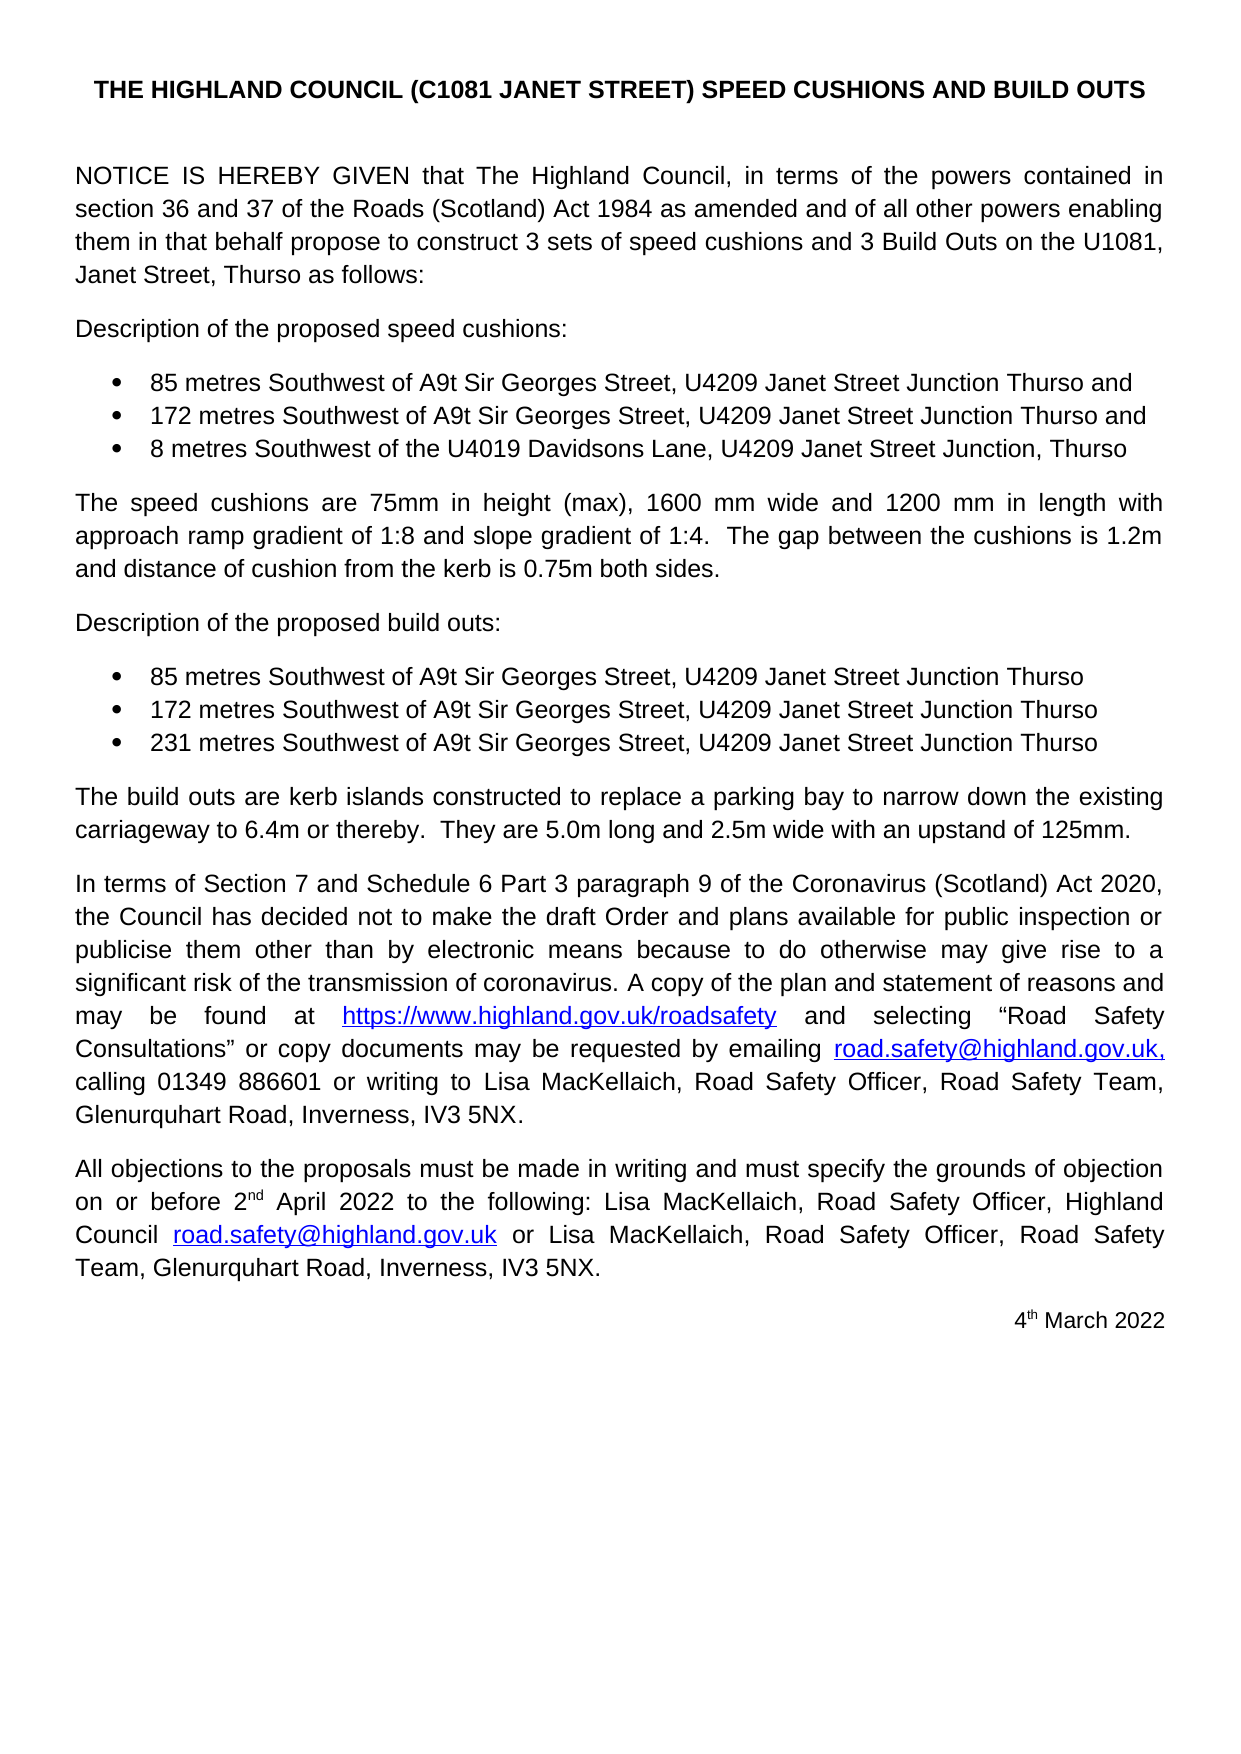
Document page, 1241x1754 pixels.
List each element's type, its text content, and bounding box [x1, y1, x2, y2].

text In terms of Section 7 and Schedule 6 Part 3 paragraph 9 of the Coronavirus (Scotland) Act 2020, the Council has decided not to make the draft Order and plans available for public inspection or publicise them other than by electronic means because to do otherwise may give rise to a significant risk of the transmission of coronavirus. A copy of the plan and statement of reasons and may be found at https://www.highland.gov.uk/roadsafety and selecting “Road Safety Consultations” or copy documents may be requested by emailing road.safety@highland.gov.uk, calling 01349 886601 or writing to Lisa MacKellaich, Road Safety Officer, Road Safety Team, Glenurquhart Road, Inverness, IV3 5NX. [75, 869, 1165, 1129]
text All objections to the proposals must be made in writing and must specify the grounds of objection on or before 2nd April 2022 to the following: Lisa MacKellaich, Road Safety Officer, Highland Council road.safety@highland.gov.uk or Lisa MacKellaich, Road Safety Officer, Road Safety Team, Glenurquhart Road, Inverness, IV3 5NX. [75, 1154, 1165, 1282]
list 8 metres Southwest of the U4019 Davidsons Lane, U4209 Janet Street Junction, Thurso [112, 434, 1165, 463]
text The build outs are kerb islands constructed to replace a parking bay to narrow down the existing carriageway to 6.4m or thereby. They are 5.0m long and 2.5m wide with an upstand of 125mm. [75, 782, 1165, 844]
list 172 metres Southwest of A9t Sir Georges Street, U4209 Janet Street Junction Thurso [112, 695, 1165, 724]
list 231 metres Southwest of A9t Sir Georges Street, U4209 Janet Street Junction Thurso [112, 728, 1165, 757]
text Description of the proposed speed cushions: [75, 314, 1165, 343]
list 172 metres Southwest of A9t Sir Georges Street, U4209 Janet Street Junction Thurso and [112, 401, 1165, 430]
text THE HIGHLAND COUNCIL (C1081 JANET STREET) SPEED CUSHIONS AND BUILD OUTS [75, 75, 1165, 104]
list 85 metres Southwest of A9t Sir Georges Street, U4209 Janet Street Junction Thurso [112, 662, 1165, 691]
text Description of the proposed build outs: [75, 608, 1165, 637]
text NOTICE IS HEREBY GIVEN that The Highland Council, in terms of the powers contained in section 36 and 37 of the Roads (Scotland) Act 1984 as amended and of all other powers enabling them in that behalf propose to construct 3 sets of speed cushions and 3 Build Outs on the U1081, Janet Street, Thurso as follows: [75, 161, 1165, 289]
text The speed cushions are 75mm in height (max), 1600 mm wide and 1200 mm in length with approach ramp gradient of 1:8 and slope gradient of 1:4. The gap between the cushions is 1.2m and distance of cushion from the kerb is 0.75m both sides. [75, 488, 1165, 583]
list 85 metres Southwest of A9t Sir Georges Street, U4209 Janet Street Junction Thurso and [112, 368, 1165, 397]
text 4th March 2022 [75, 1307, 1165, 1333]
